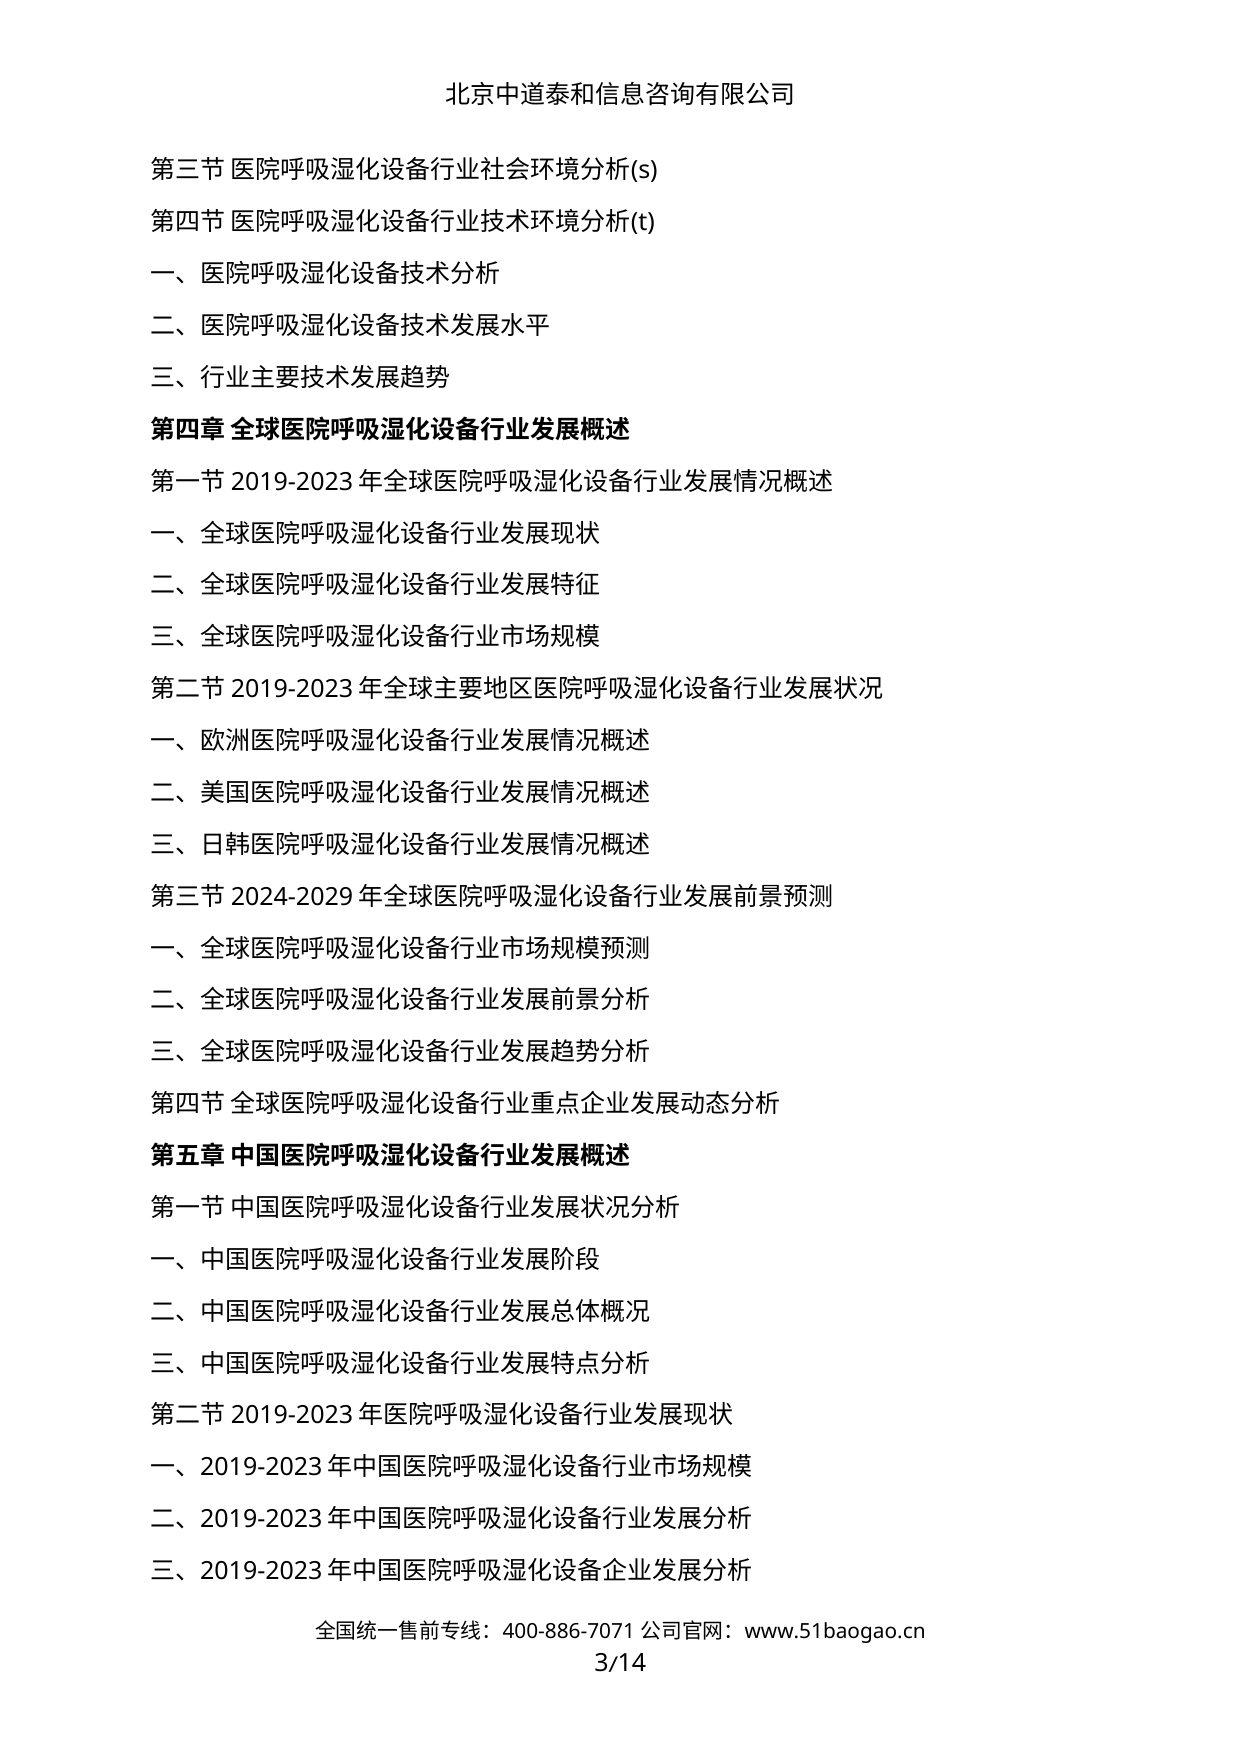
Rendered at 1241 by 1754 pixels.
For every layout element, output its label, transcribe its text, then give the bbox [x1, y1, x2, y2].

text 一、2019-2023年中国医院呼吸湿化设备行业市场规模 [150, 1447, 1090, 1483]
text 一、医院呼吸湿化设备技术分析 [150, 254, 1090, 290]
text 一、全球医院呼吸湿化设备行业发展现状 [150, 513, 1090, 549]
text 三、2019-2023年中国医院呼吸湿化设备企业发展分析 [150, 1551, 1090, 1587]
text 二、中国医院呼吸湿化设备行业发展总体概况 [150, 1291, 1090, 1327]
text 第四节 全球医院呼吸湿化设备行业重点企业发展动态分析 [150, 1084, 1090, 1120]
text 第四节 医院呼吸湿化设备行业技术环境分析(t) [150, 202, 1090, 238]
text 第二节 2019-2023年医院呼吸湿化设备行业发展现状 [150, 1395, 1090, 1431]
text 二、美国医院呼吸湿化设备行业发展情况概述 [150, 772, 1090, 809]
text 三、行业主要技术发展趋势 [150, 357, 1090, 394]
text 第一节 2019-2023年全球医院呼吸湿化设备行业发展情况概述 [150, 461, 1090, 497]
text 第三节 2024-2029年全球医院呼吸湿化设备行业发展前景预测 [150, 876, 1090, 912]
text 一、欧洲医院呼吸湿化设备行业发展情况概述 [150, 721, 1090, 757]
text 三、全球医院呼吸湿化设备行业市场规模 [150, 617, 1090, 653]
text 第三节 医院呼吸湿化设备行业社会环境分析(s) [150, 150, 1090, 186]
text 一、全球医院呼吸湿化设备行业市场规模预测 [150, 928, 1090, 964]
text 第二节 2019-2023年全球主要地区医院呼吸湿化设备行业发展状况 [150, 669, 1090, 705]
text 第四章 全球医院呼吸湿化设备行业发展概述 [150, 409, 1090, 446]
text 第五章 中国医院呼吸湿化设备行业发展概述 [150, 1136, 1090, 1172]
text 二、2019-2023年中国医院呼吸湿化设备行业发展分析 [150, 1499, 1090, 1535]
text 一、中国医院呼吸湿化设备行业发展阶段 [150, 1239, 1090, 1276]
text 二、全球医院呼吸湿化设备行业发展前景分析 [150, 980, 1090, 1016]
text 第一节 中国医院呼吸湿化设备行业发展状况分析 [150, 1187, 1090, 1224]
text 三、日韩医院呼吸湿化设备行业发展情况概述 [150, 824, 1090, 861]
text 三、全球医院呼吸湿化设备行业发展趋势分析 [150, 1032, 1090, 1068]
text 二、全球医院呼吸湿化设备行业发展特征 [150, 565, 1090, 601]
text 二、医院呼吸湿化设备技术发展水平 [150, 306, 1090, 342]
text 三、中国医院呼吸湿化设备行业发展特点分析 [150, 1343, 1090, 1379]
